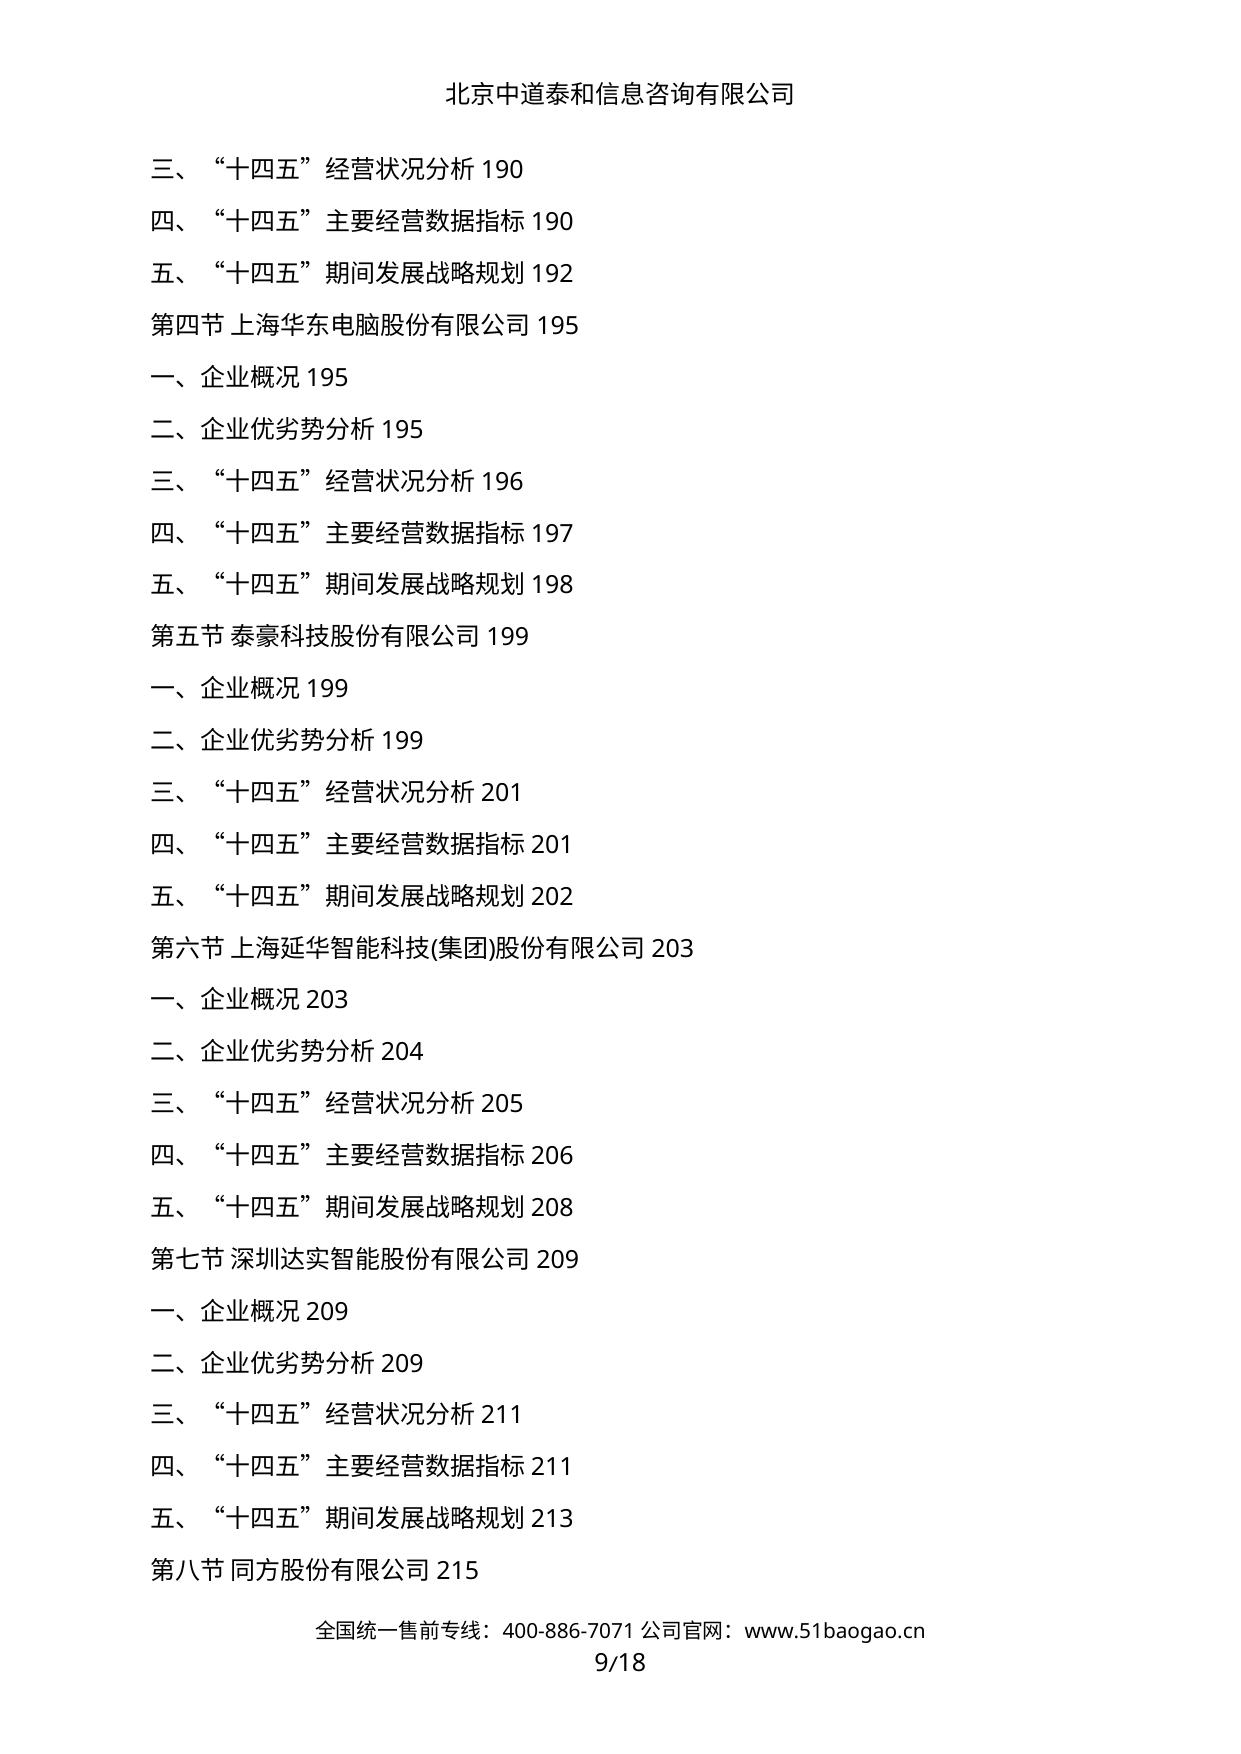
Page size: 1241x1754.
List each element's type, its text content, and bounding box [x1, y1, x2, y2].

text 二、企业优劣势分析 199 [150, 721, 1090, 757]
text 二、企业优劣势分析 209 [150, 1343, 1090, 1379]
text 五、“十四五”期间发展战略规划 202 [150, 876, 1090, 912]
text 四、“十四五”主要经营数据指标 190 [150, 202, 1090, 238]
text 一、企业概况 195 [150, 357, 1090, 394]
text 第五节 泰豪科技股份有限公司 199 [150, 617, 1090, 653]
text 一、企业概况 209 [150, 1291, 1090, 1327]
text 二、企业优劣势分析 195 [150, 409, 1090, 446]
text 三、“十四五”经营状况分析 196 [150, 461, 1090, 497]
text 第六节 上海延华智能科技(集团)股份有限公司 203 [150, 928, 1090, 964]
text 四、“十四五”主要经营数据指标 201 [150, 824, 1090, 861]
text 三、“十四五”经营状况分析 205 [150, 1084, 1090, 1120]
text 五、“十四五”期间发展战略规划 208 [150, 1187, 1090, 1224]
text 五、“十四五”期间发展战略规划 213 [150, 1499, 1090, 1535]
text 四、“十四五”主要经营数据指标 211 [150, 1447, 1090, 1483]
text 五、“十四五”期间发展战略规划 198 [150, 565, 1090, 601]
text 一、企业概况 199 [150, 669, 1090, 705]
text 三、“十四五”经营状况分析 211 [150, 1395, 1090, 1431]
text 四、“十四五”主要经营数据指标 206 [150, 1136, 1090, 1172]
text 一、企业概况 203 [150, 980, 1090, 1016]
text 第四节 上海华东电脑股份有限公司 195 [150, 306, 1090, 342]
text 二、企业优劣势分析 204 [150, 1032, 1090, 1068]
text 第八节 同方股份有限公司 215 [150, 1551, 1090, 1587]
text 第七节 深圳达实智能股份有限公司 209 [150, 1239, 1090, 1276]
text 三、“十四五”经营状况分析 190 [150, 150, 1090, 186]
text 三、“十四五”经营状况分析 201 [150, 772, 1090, 809]
text 四、“十四五”主要经营数据指标 197 [150, 513, 1090, 549]
text 五、“十四五”期间发展战略规划 192 [150, 254, 1090, 290]
